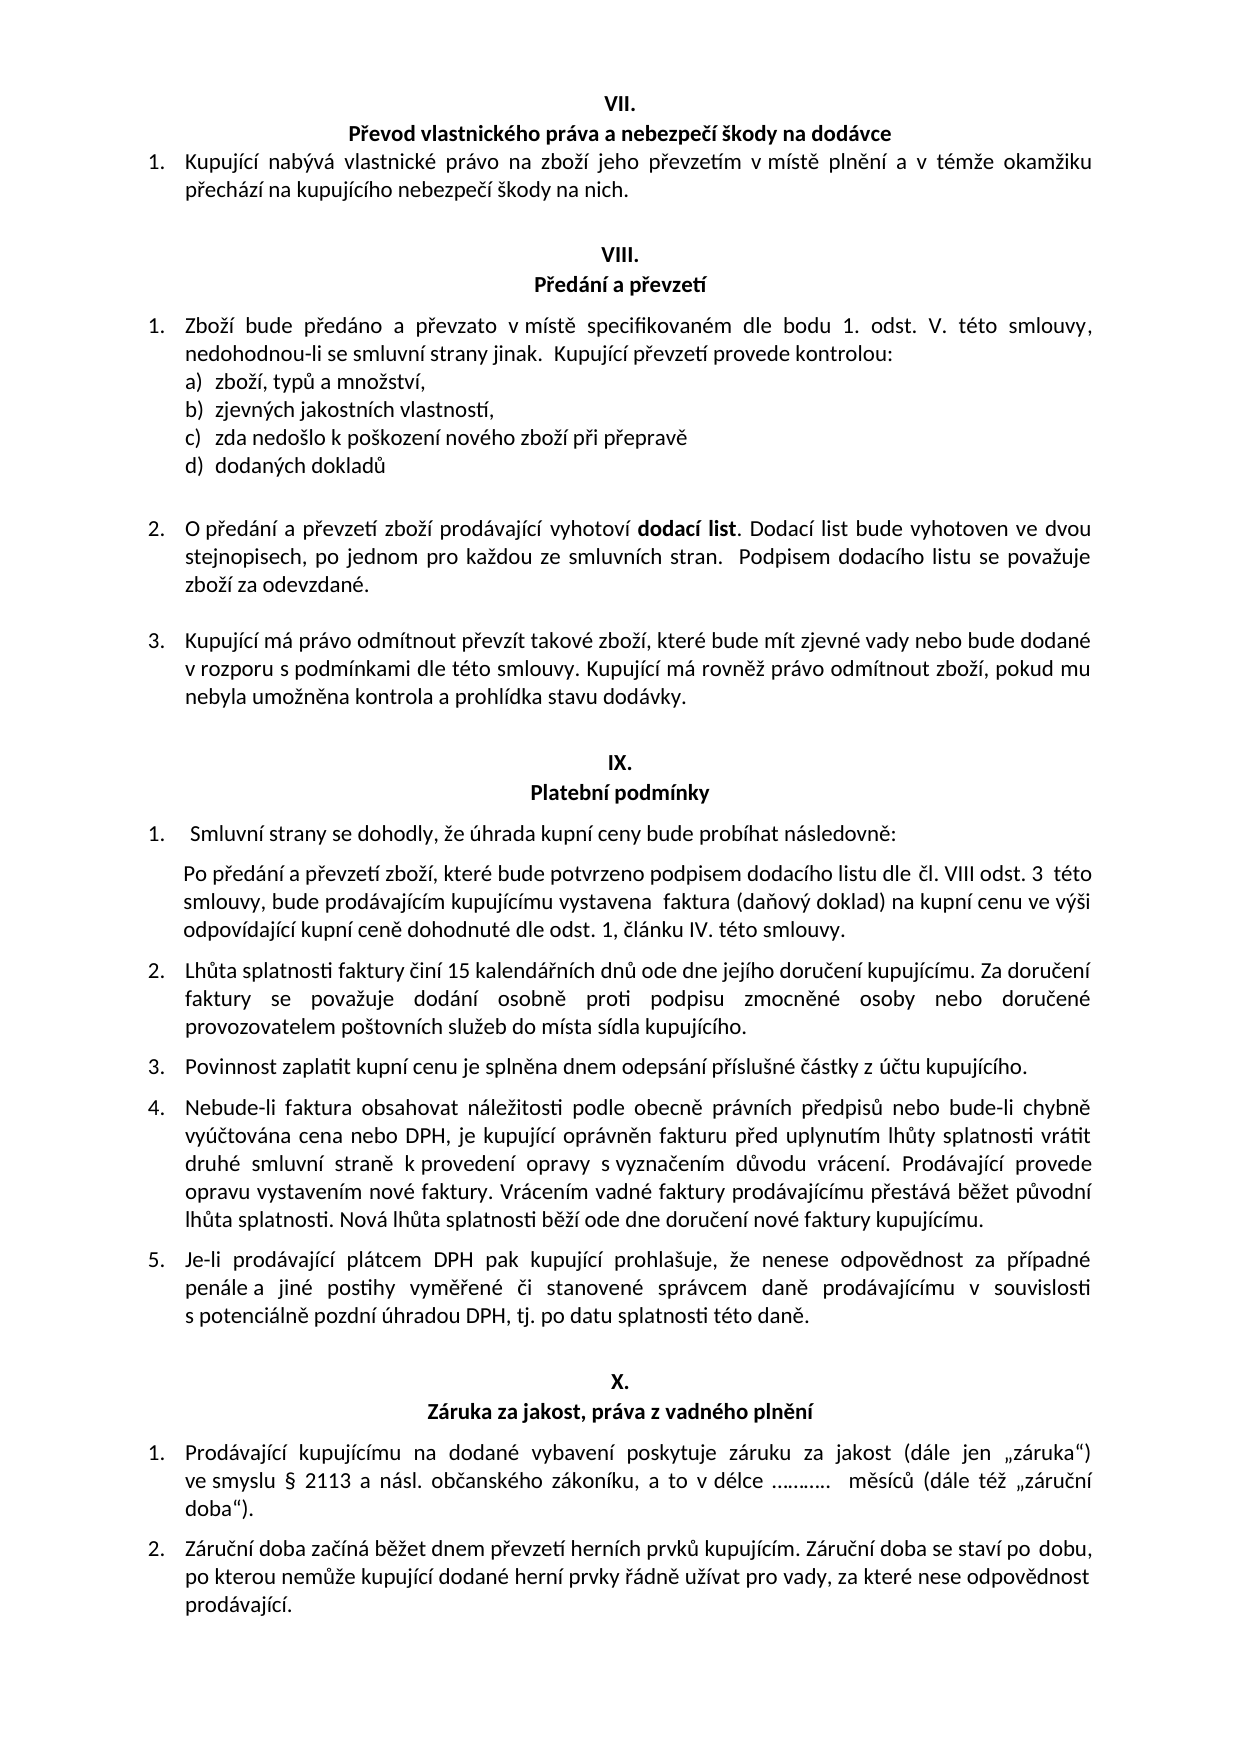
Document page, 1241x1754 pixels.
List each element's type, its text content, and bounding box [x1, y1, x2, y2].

list Zboží bude předáno a převzato v místě specifikovaném dle bodu 1. odst. V. této smlouvy, nedohodnou-li se smluvní strany jinak. Kupující převzetí provede kontrolou: [148, 311, 1093, 367]
text VII. [148, 89, 1093, 117]
text VIII. [148, 240, 1093, 268]
list Prodávající kupujícímu na dodané vybavení poskytuje záruku za jakost (dále jen „záruka“) ve smyslu § násl. občanského zákoníku, a to v délce ……….. měsíců (dále též „záruční doba“). [148, 1438, 1093, 1522]
list Lhůta splatnosti faktury činí 15 kalendářních dnů ode dne jejího doručení kupujícímu. Za doručení faktury se považuje dodání osobně proti podpisu zmocněné osoby nebo doručené provozovatelem poštovních služeb do místa sídla kupujícího. [148, 956, 1093, 1040]
list Záruční doba začíná běžet dnem převzetí herních prvků kupujícím. Záruční doba se staví po dobu, po kterou nemůže kupující dodané herní prvky řádně užívat pro vady, za které nese odpovědnost prodávající. [148, 1534, 1093, 1618]
list zjevných jakostních vlastností, [185, 395, 1093, 423]
list O předání a převzetí zboží prodávající vyhotoví dodací list. Dodací list bude vyhotoven ve dvou stejnopisech, po jednom pro každou ze smluvních stran. Podpisem dodacího listu se považuje zboží za odevzdané. [148, 514, 1093, 598]
subtitle Platební podmínky [148, 778, 1093, 806]
list zda nedošlo k poškození nového zboží při přepravě [185, 423, 1093, 451]
subtitle Předání a převzetí [148, 271, 1093, 299]
list Smluvní strany se dohodly, že úhrada kupní ceny bude probíhat následovně: [148, 819, 1093, 847]
text IX. [148, 748, 1093, 776]
list Kupující nabývá vlastnické právo na zboží jeho převzetím v místě plnění a v témže okamžiku přechází na kupujícího nebezpečí škody na nich. [148, 147, 1093, 203]
list zboží, typů a množství, [185, 367, 1093, 395]
subtitle Záruka za jakost, práva z vadného plnění [148, 1397, 1093, 1425]
list Je-li prodávající plátcem DPH pak kupující prohlašuje, že nenese odpovědnost za případné penále a jiné postihy vyměřené či stanovené správcem daně prodávajícímu v souvislosti s potenciálně pozdní úhradou DPH, tj. po datu splatnosti této daně. [148, 1245, 1093, 1329]
text Po předání a převzetí zboží, které bude potvrzeno podpisem dodacího listu dle čl. VIII odst. 3 této smlouvy, bude prodávajícím kupujícímu vystavena faktura (daňový doklad) na kupní cenu ve výši odpovídající kupní ceně dohodnuté dle odst. 1, článku IV. této smlouvy. [183, 859, 1093, 943]
list Nebude-li faktura obsahovat náležitosti podle obecně právních předpisů nebo bude-li chybně vyúčtována cena nebo DPH, je kupující oprávněn fakturu před uplynutím lhůty splatnosti vrátit druhé smluvní straně k provedení opravy s vyznačením důvodu vrácení. Prodávající provede opravu vystavením nové faktu. Vrácením vadné faktury prodávajícímu přestává běžet původní lhůta splatnosti. Nová lhůta splatnosti běží ode dne doručení nové faktury kupujícímu. [148, 1093, 1093, 1233]
list dodaných dokladů [185, 451, 1093, 479]
subtitle Převod vlastnického práva a nebezpečí škody na dodávce [148, 119, 1093, 147]
list Povinnost zaplatit kupní cenu je splněna dnem odepsání příslušné částky z účtu kupujícího. [148, 1052, 1093, 1080]
list Kupující má právo odmítnout převzít takové zboží, které bude mít zjevné vady nebo bude dodané v rozporu s podmínkami dle této smlouvy. Kupující má rovněž právo odmítnout zboží, pokud mu nebyla umožněna kontrola a prohlídka stavu dodávky. [148, 626, 1093, 710]
text X. [148, 1367, 1093, 1395]
